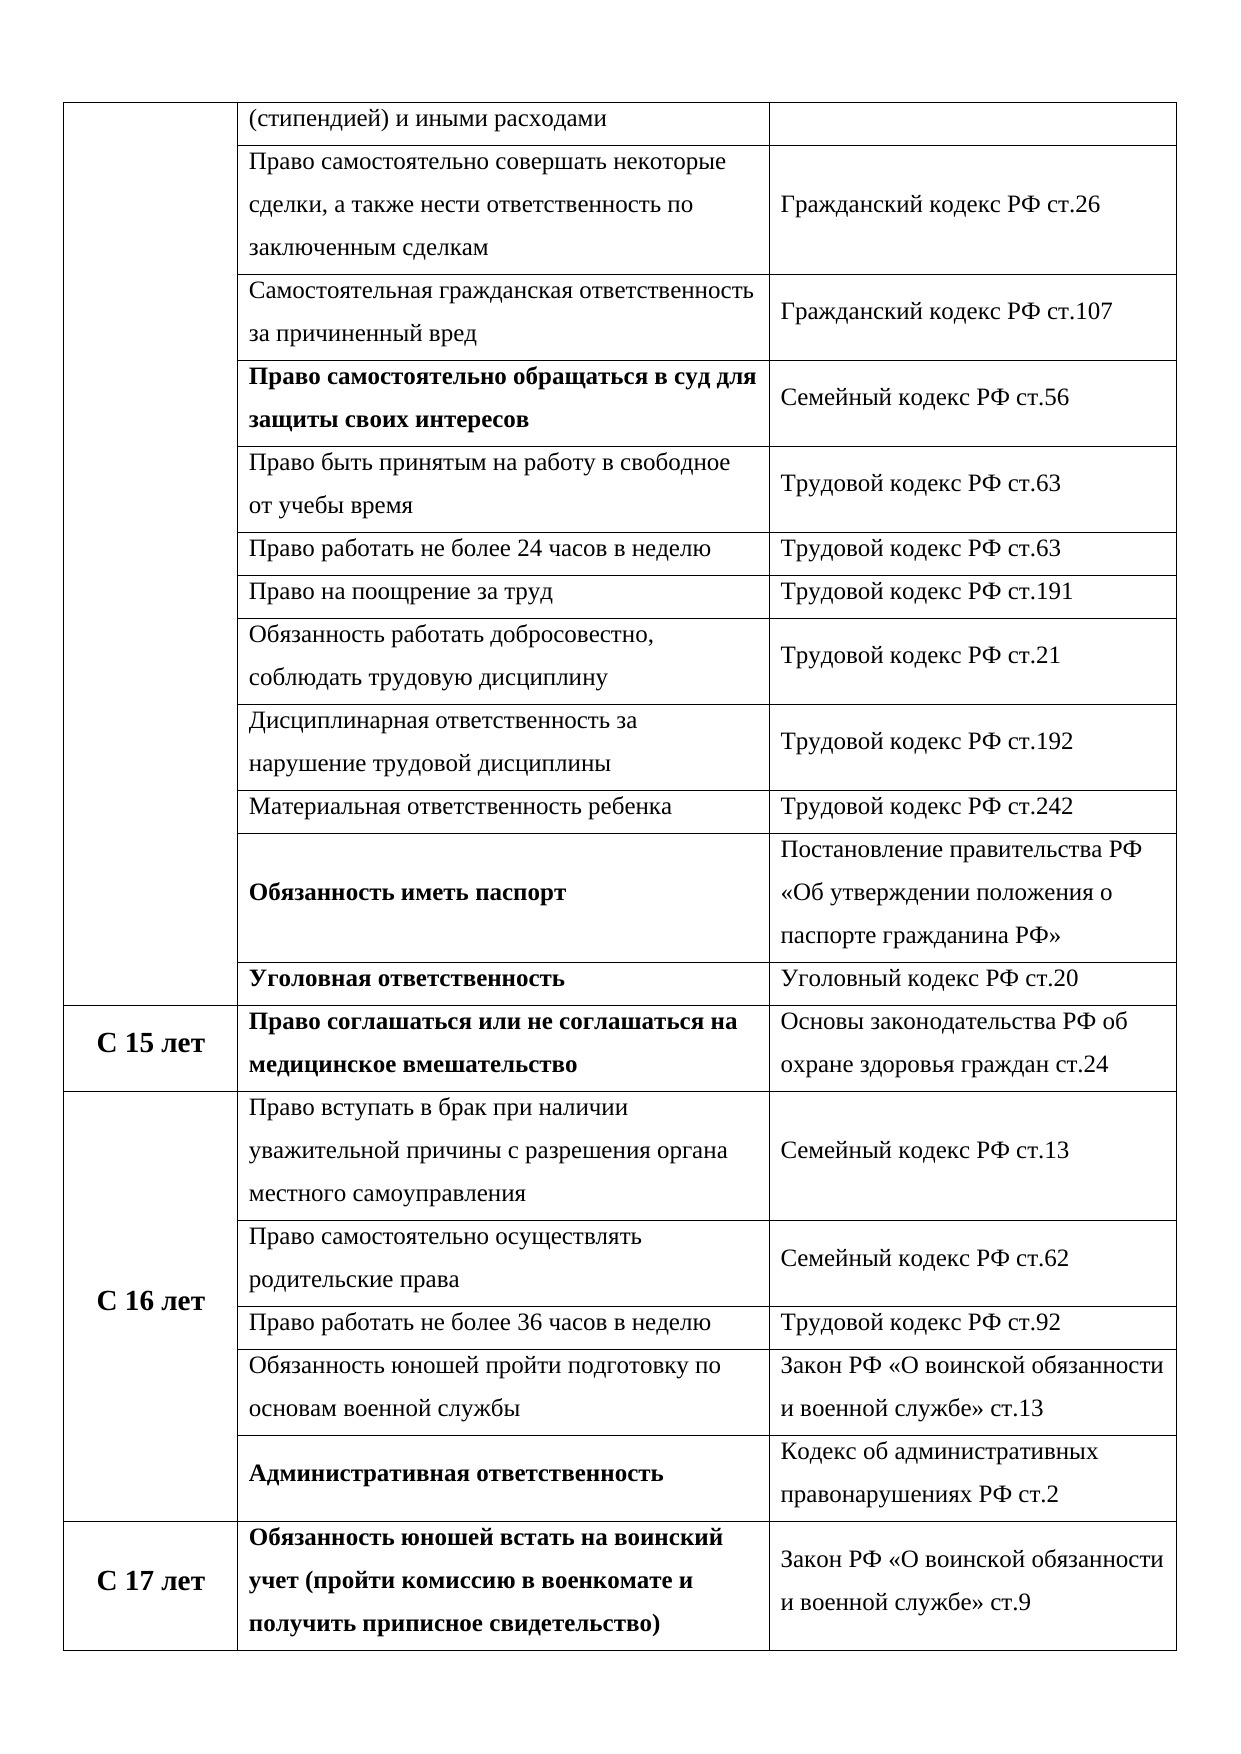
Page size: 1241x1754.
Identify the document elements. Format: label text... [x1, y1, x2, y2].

table_cell Трудовой кодекс РФ ст.21 [770, 619, 1176, 704]
table_cell С 17 лет [64, 1522, 237, 1650]
table_cell Гражданский кодекс РФ ст.26 [770, 146, 1176, 274]
table_cell Право работать не более 24 часов в неделю [238, 533, 769, 575]
table_cell Право самостоятельно осуществлять родительские права [238, 1221, 769, 1306]
table_cell Обязанность иметь паспорт [238, 834, 769, 962]
table_cell Обязанность юношей пройти подготовку по основам военной службы [238, 1350, 769, 1435]
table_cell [770, 103, 1176, 145]
table_cell Семейный кодекс РФ ст.62 [770, 1221, 1176, 1306]
table_cell Закон РФ «О воинской обязанности и военной службе» ст.13 [770, 1350, 1176, 1435]
table_cell Уголовный кодекс РФ ст.20 [770, 963, 1176, 1005]
table_cell Трудовой кодекс РФ ст.192 [770, 705, 1176, 790]
table_cell Постановление правительства РФ «Об утверждении положения о паспорте гражданина РФ» [770, 834, 1176, 962]
table_cell Трудовой кодекс РФ ст.92 [770, 1307, 1176, 1349]
table_cell Право на поощрение за труд [238, 576, 769, 618]
table_cell Право быть принятым на работу в свободное от учебы время [238, 447, 769, 532]
table_cell Право самостоятельно совершать некоторые сделки, а также нести ответственность по заключенным сделкам [238, 146, 769, 274]
table_cell Трудовой кодекс РФ ст.242 [770, 791, 1176, 833]
table_cell Закон РФ «О воинской обязанности и военной службе» ст.9 [770, 1522, 1176, 1650]
table_cell Дисциплинарная ответственность за нарушение трудовой дисциплины [238, 705, 769, 790]
table_cell Право вступать в брак при наличии уважительной причины с разрешения органа местного самоуправления [238, 1092, 769, 1220]
table_cell Административная ответственность [238, 1436, 769, 1521]
table_cell Трудовой кодекс РФ ст.191 [770, 576, 1176, 618]
table_cell Право работать не более 36 часов в неделю [238, 1307, 769, 1349]
table_cell Гражданский кодекс РФ ст.107 [770, 275, 1176, 360]
table_cell Обязанность юношей встать на воинский учет (пройти комиссию в военкомате и получить приписное свидетельство) [238, 1522, 769, 1650]
table_cell С 15 лет [64, 1006, 237, 1091]
table_cell Право самостоятельно обращаться в суд для защиты своих интересов [238, 361, 769, 446]
table_cell Трудовой кодекс РФ ст.63 [770, 447, 1176, 532]
table_cell Обязанность работать добросовестно, соблюдать трудовую дисциплину [238, 619, 769, 704]
table_cell Уголовная ответственность [238, 963, 769, 1005]
table_cell Основы законодательства РФ об охране здоровья граждан ст.24 [770, 1006, 1176, 1091]
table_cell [238, 103, 769, 145]
table_cell Трудовой кодекс РФ ст.63 [770, 533, 1176, 575]
table_cell Право соглашаться или не соглашаться на медицинское вмешательство [238, 1006, 769, 1091]
table_cell Кодекс об административных правонарушениях РФ ст.2 [770, 1436, 1176, 1521]
table_cell Самостоятельная гражданская ответственность за причиненный вред [238, 275, 769, 360]
table_cell Семейный кодекс РФ ст.13 [770, 1092, 1176, 1220]
table_cell Материальная ответственность ребенка [238, 791, 769, 833]
table_cell Семейный кодекс РФ ст.56 [770, 361, 1176, 446]
table_cell С 16 лет [64, 1092, 237, 1521]
